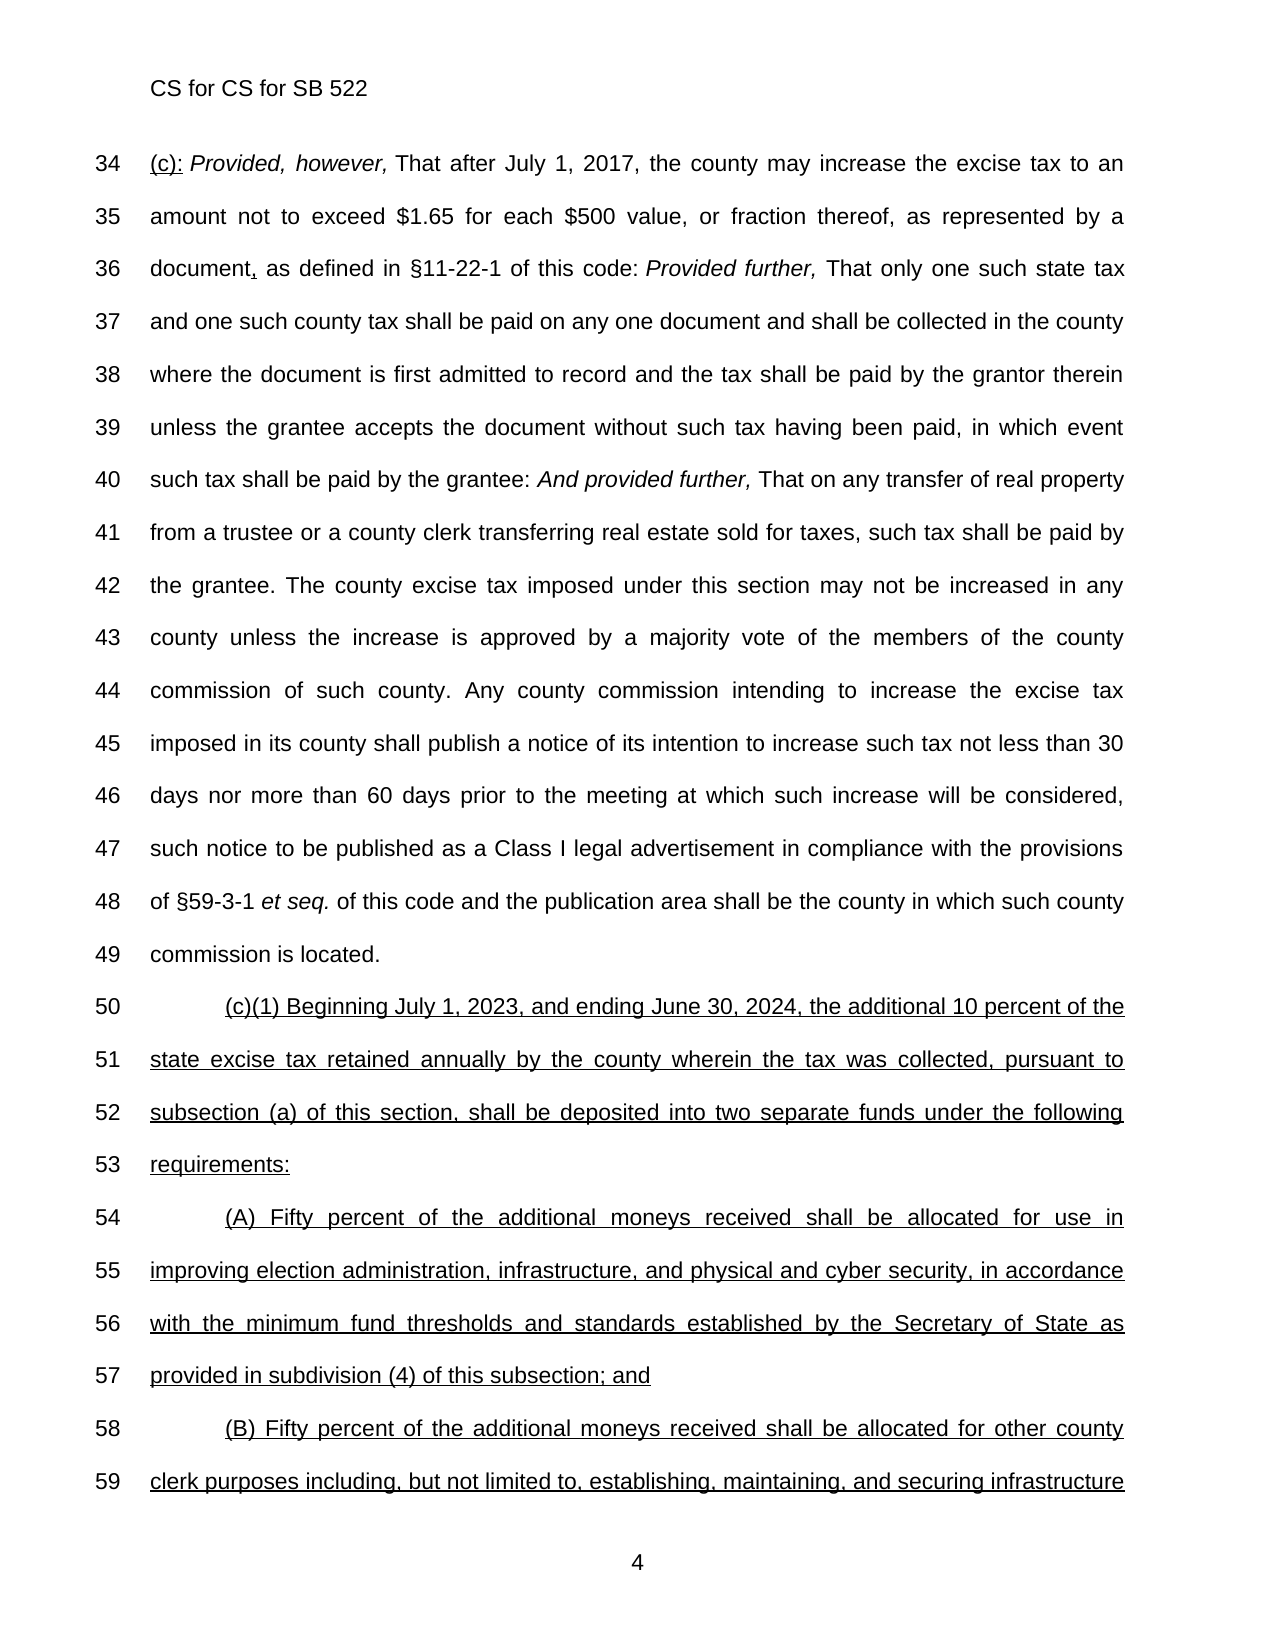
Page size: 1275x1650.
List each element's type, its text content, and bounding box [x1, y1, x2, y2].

text (A) Fifty percent of the additional moneys received shall be allocated for use in improving election administration, infrastructure, and physical and cyber security, in accordance with the minimum fund thresholds and standards established by the Secretary of State as provided in subdivision (4) of this subsection; and [150, 1281, 1125, 1332]
text (c)(1) Beginning July 1, 2023, and ending June 30, 2024, the additional 10 percent of the state excise tax retained annually by the county wherein the tax was collected, pursuant to subsection (a) of this section, shall be deposited into two separate funds under the following requirements: [150, 993, 1125, 1069]
text (c)(1) Beginning July 1, 2023, and ending June 30, 2024, the additional 10 percent of the state excise tax retained annually by the county wherein the tax was collected, pursuant to subsection (a) of this section, shall be deposited into two separate funds under the following requirements: [150, 1070, 1125, 1178]
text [150, 1415, 1125, 1490]
text (A) Fifty percent of the additional moneys received shall be allocated for use in improving election administration, infrastructure, and physical and cyber security, in accordance with the minimum fund thresholds and standards established by the Secretary of State as provided in subdivision (4) of this subsection; and [150, 1204, 1125, 1280]
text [150, 150, 1125, 967]
text (A) Fifty percent of the additional moneys received shall be allocated for use in improving election administration, infrastructure, and physical and cyber security, in accordance with the minimum fund thresholds and standards established by the Secretary of State as provided in subdivision (4) of this subsection; and [150, 1334, 1125, 1389]
